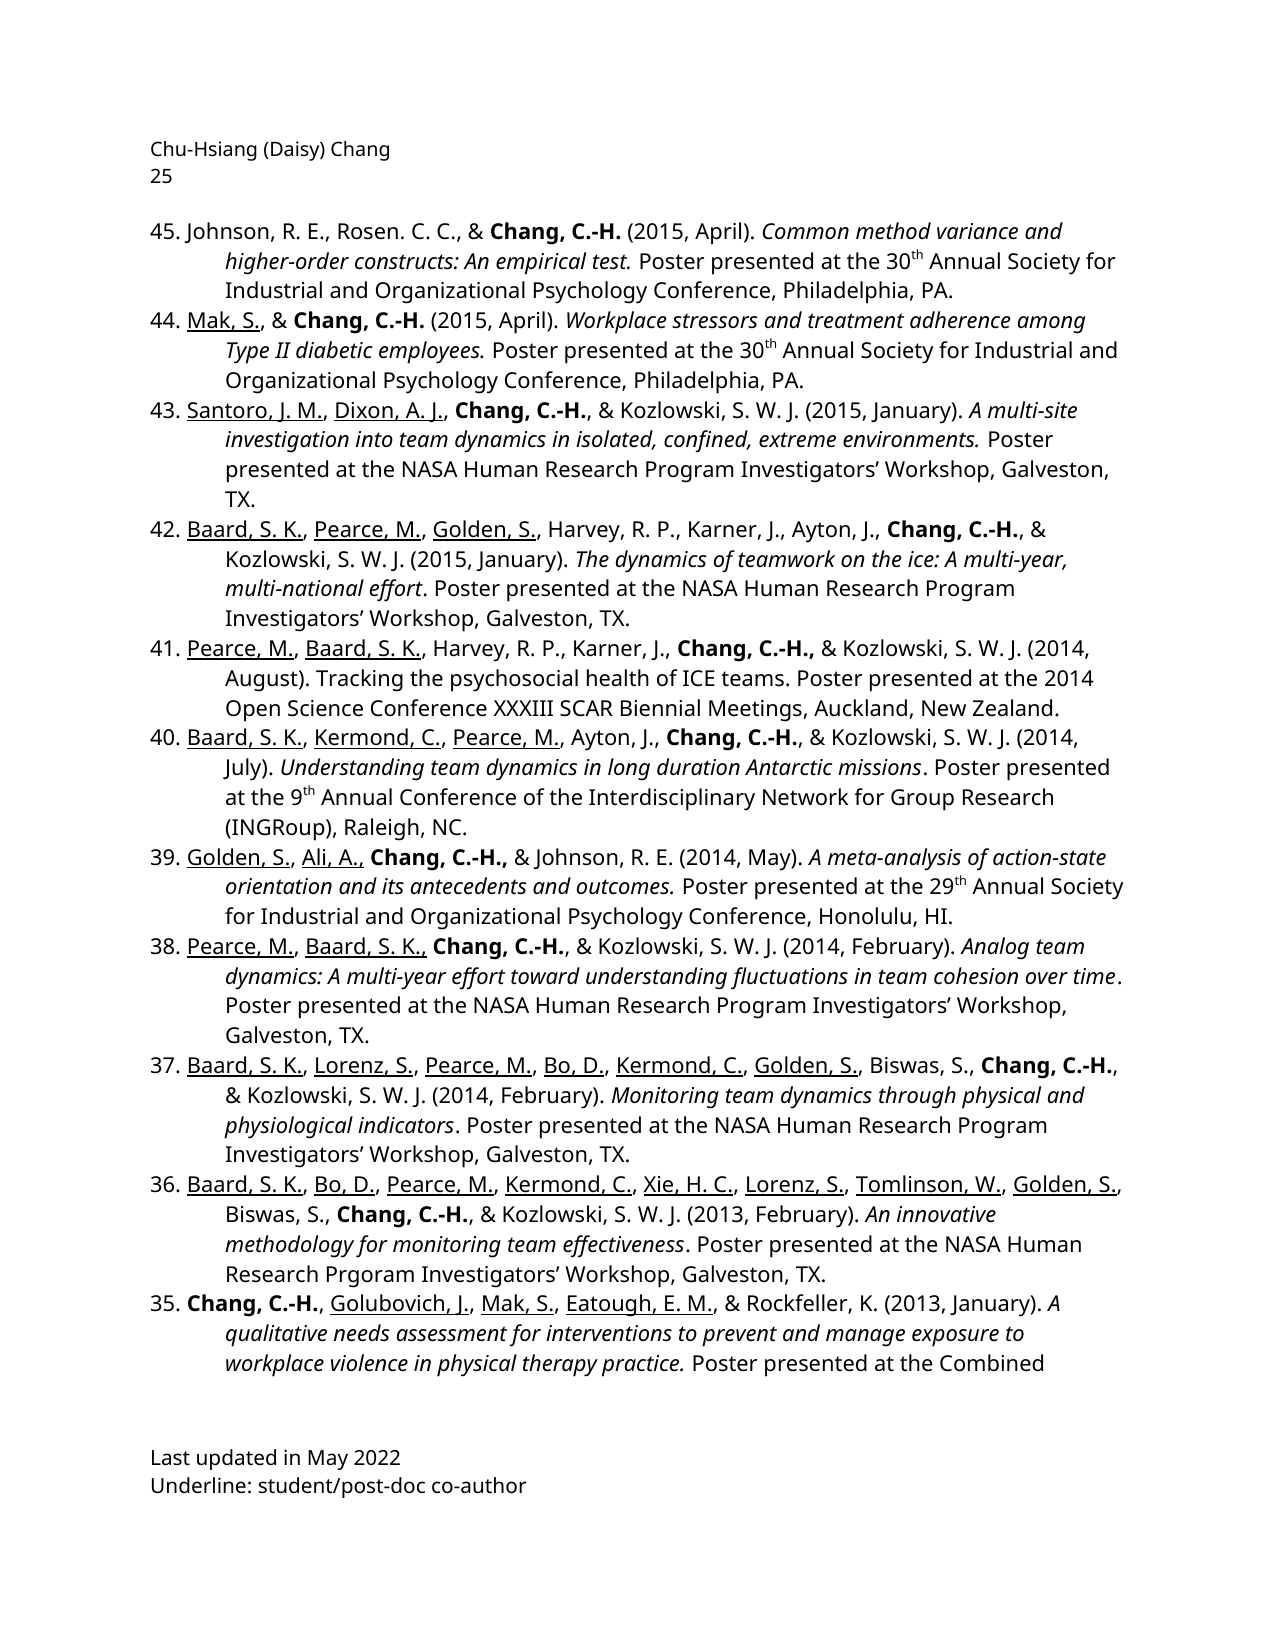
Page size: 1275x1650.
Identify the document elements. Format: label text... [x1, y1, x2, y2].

text 39. Golden, S., Ali, A., Chang, C.-H., & Johnson, R. E. (2014, May). A meta-analysis of action-state orientation and its antecedents and outcomes. Poster presented at the 29th Annual Society for Industrial and Organizational Psychology Conference, Honolulu, HI. [150, 842, 1125, 931]
text 44. Mak, S., & Chang, C.-H. (2015, April). Workplace stressors and treatment adherence among Type II diabetic employees. Poster presented at the 30th Annual Society for Industrial and Organizational Psychology Conference, Philadelphia, PA. [150, 305, 1125, 395]
text 38. Pearce, M., Baard, S. K., Chang, C.-H., & Kozlowski, S. W. J. (2014, February). Analog team dynamics: A multi-year effort toward understanding fluctuations in team cohesion over time. Poster presented at the NASA Human Research Program Investigators’ Workshop, Galveston, TX. [150, 931, 1125, 1050]
text 40. Baard, S. K., Kermond, C., Pearce, M., Ayton, J., Chang, C.-H., & Kozlowski, S. W. J. (2014, July). Understanding team dynamics in long duration Antarctic missions. Poster presented at the 9th Annual Conference of the Interdisciplinary Network for Group Research (INGRoup), Raleigh, NC. [150, 722, 1125, 842]
text 42. Baard, S. K., Pearce, M., Golden, S., Harvey, R. P., Karner, J., Ayton, J., Chang, C.-H., & Kozlowski, S. W. J. (2015, January). The dynamics of teamwork on the ice: A multi-year, multi-national effort. Poster presented at the NASA Human Research Program Investigators’ Workshop, Galveston, TX. [150, 514, 1125, 633]
text 37. Baard, S. K., Lorenz, S., Pearce, M., Bo, D., Kermond, C., Golden, S., Biswas, S., Chang, C.-H., & Kozlowski, S. W. J. (2014, February). Monitoring team dynamics through physical and physiological indicators. Poster presented at the NASA Human Research Program Investigators’ Workshop, Galveston, TX. [150, 1050, 1125, 1169]
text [150, 1288, 1125, 1378]
text 36. Baard, S. K., Bo, D., Pearce, M., Kermond, C., Xie, H. C., Lorenz, S., Tomlinson, W., Golden, S., Biswas, S., Chang, C.-H., & Kozlowski, S. W. J. (2013, February). An innovative methodology for monitoring team effectiveness. Poster presented at the NASA Human Research Prgoram Investigators’ Workshop, Galveston, TX. [150, 1169, 1125, 1288]
text 41. Pearce, M., Baard, S. K., Harvey, R. P., Karner, J., Chang, C.-H., & Kozlowski, S. W. J. (2014, August). Tracking the psychosocial health of ICE teams. Poster presented at the 2014 Open Science Conference XXXIII SCAR Biennial Meetings, Auckland, New Zealand. [150, 633, 1125, 722]
text 43. Santoro, J. M., Dixon, A. J., Chang, C.-H., & Kozlowski, S. W. J. (2015, January). A multi-site investigation into team dynamics in isolated, confined, extreme environments. Poster presented at the NASA Human Research Program Investigators’ Workshop, Galveston, TX. [150, 395, 1125, 514]
text 45. Johnson, R. E., Rosen. C. C., & Chang, C.-H. (2015, April). Common method variance and higher-order constructs: An empirical test. Poster presented at the 30th Annual Society for Industrial and Organizational Psychology Conference, Philadelphia, PA. [150, 216, 1125, 305]
